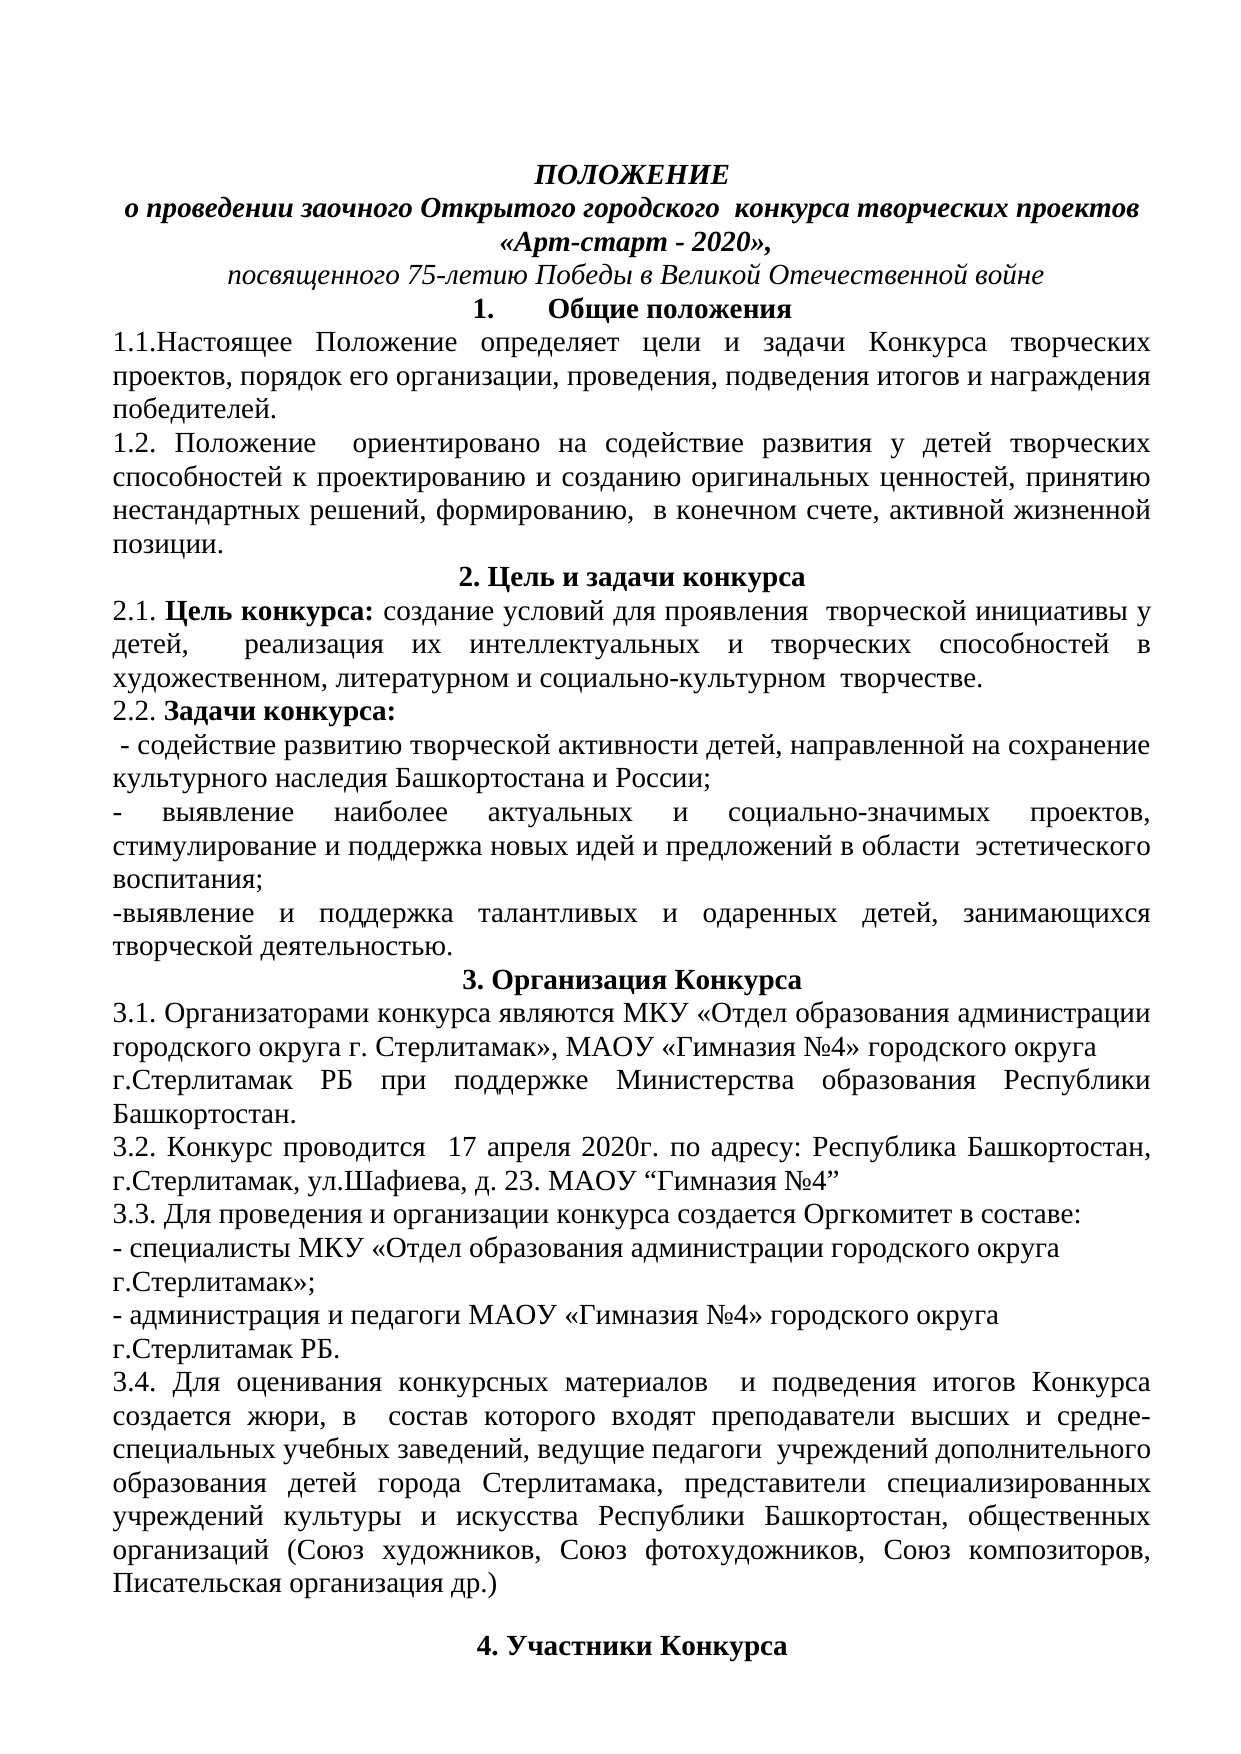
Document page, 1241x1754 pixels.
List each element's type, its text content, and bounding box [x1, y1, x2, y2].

text 3. Организация Конкурса [112, 962, 1152, 995]
text - специалисты МКУ «Отдел образования администрации городского округа [112, 1230, 1152, 1264]
text - администрация и педагоги МАОУ «Гимназия №4» городского округа [112, 1297, 1152, 1331]
text посвященного 75-летию Победы в Великой Отечественной войне [112, 257, 1152, 291]
text г.Стерлитамак РБ при поддержке Министерства образования Республики Башкортостан. [112, 1062, 1152, 1129]
text 2.2. Задачи конкурса: [112, 693, 1152, 727]
text о проведении заочного Открытого городского конкурса творческих проектов [112, 190, 1152, 224]
text 3.2. Конкурс проводится 17 апреля 2020г. по адресу: Республика Башкортостан, г.Стерлитамак, ул.Шафиева, д. 23. МАОУ “Гимназия №4” [112, 1129, 1152, 1197]
text - содействие развитию творческой активности детей, направленной на сохранение культурного наследия Башкортостана и России; [112, 727, 1152, 794]
text - выявление наиболее актуальных и социально-значимых проектов, стимулирование и поддержка новых идей и предложений в области эстетического воспитания; [112, 794, 1152, 895]
text 3.3. Для проведения и организации конкурса создается Оргкомитет в составе: [112, 1197, 1152, 1230]
text 2. Цель и задачи конкурса [112, 559, 1152, 593]
text 1.1.Настоящее Положение определяет цели и задачи Конкурса творческих проектов, порядок его организации, проведения, подведения итогов и награждения победителей. [112, 324, 1152, 425]
text 4. Участники Конкурса [112, 1628, 1152, 1661]
list Общие положения [112, 291, 1152, 324]
text 3.1. Организаторами конкурса являются МКУ «Отдел образования администрации городского округа г. Стерлитамак», МАОУ «Гимназия №4» городского округа [112, 995, 1152, 1062]
text ПОЛОЖЕНИЕ [112, 157, 1152, 190]
text г.Стерлитамак РБ. [112, 1331, 1152, 1364]
text -выявление и поддержка талантливых и одаренных детей, занимающихся творческой деятельностью. [112, 895, 1152, 962]
text г.Стерлитамак»; [112, 1264, 1152, 1297]
text 1.2. Положение ориентировано на содействие развития у детей творческих способностей к проектированию и созданию оригинальных ценностей, принятию нестандартных решений, формированию, в конечном счете, активной жизненной позиции. [112, 425, 1152, 559]
text «Арт-старт - 2020», [112, 224, 1152, 257]
text 2.1. Цель конкурса: создание условий для проявления творческой инициативы у детей, реализация их интеллектуальных и творческих способностей в художественном, литературном и социально-культурном творчестве. [112, 593, 1152, 693]
text 3.4. Для оценивания конкурсных материалов и подведения итогов Конкурса создается жюри, в состав которого входят преподаватели высших и средне-специальных учебных заведений, ведущие педагоги учреждений дополнительного образования детей города Стерлитамака, представители специализированных учреждений культуры и искусства Республики Башкортостан, общественных организаций (Союз художников, Союз фотохудожников, Союз композиторов, Писательская организация др.) [112, 1364, 1152, 1599]
